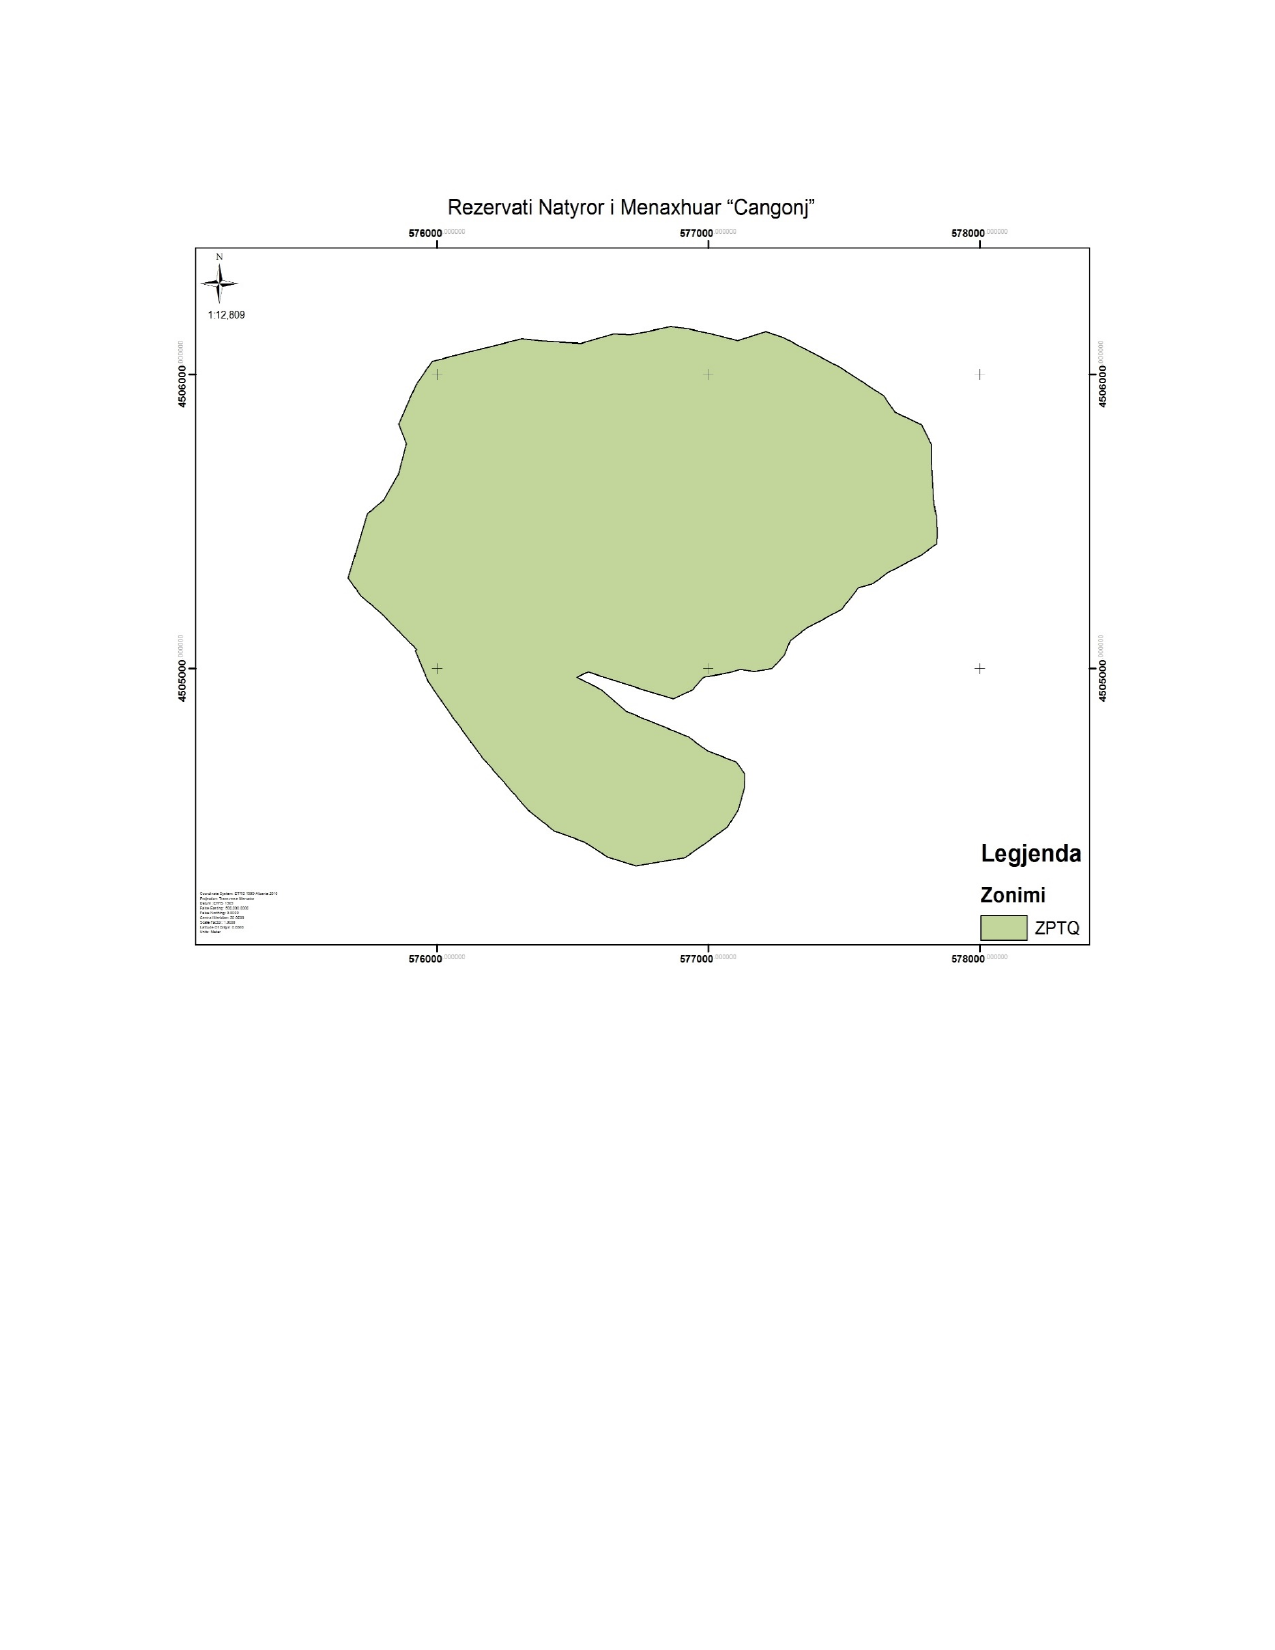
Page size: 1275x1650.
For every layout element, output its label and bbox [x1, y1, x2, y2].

picture [152, 178, 1123, 991]
